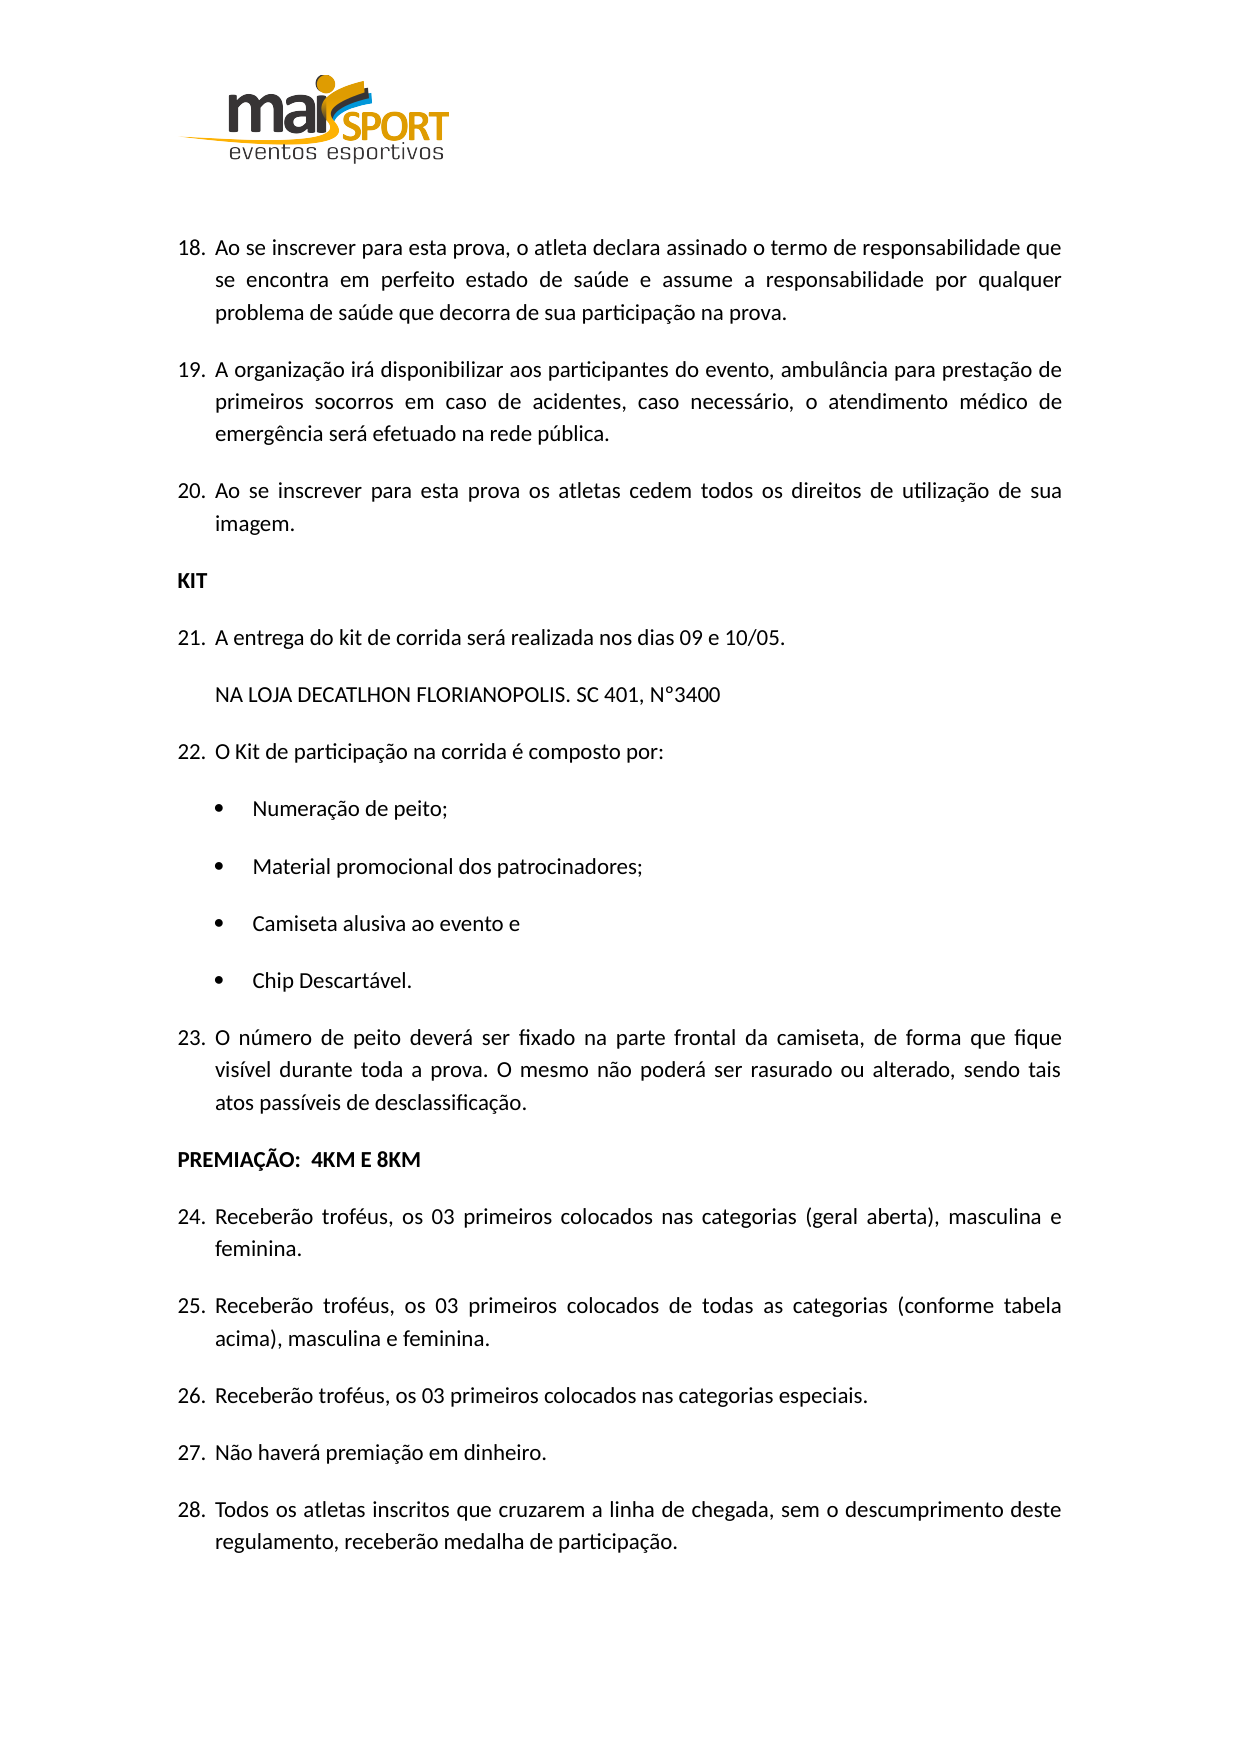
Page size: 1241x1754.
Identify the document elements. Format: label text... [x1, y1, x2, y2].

text PREMIAÇÃO: 4KM E 8KM [177, 1145, 1063, 1173]
list Material promocional dos patrocinadores; [215, 852, 1063, 880]
list Chip Descartável. [215, 966, 1063, 994]
list Receberão troféus, os 03 primeiros colocados nas categorias (geral aberta), masculina e feminina. [177, 1202, 1063, 1262]
list A entrega do kit de corrida será realizada nos dias 09 e 10/05. [177, 623, 1063, 651]
text KIT [177, 566, 1063, 594]
list Ao se inscrever para esta prova, o atleta declara assinado o termo de responsabilidade que se encontra em perfeito estado de saúde e assume a responsabilidade por qualquer problema de saúde que decorra de sua participação na prova. [177, 233, 1063, 326]
picture [177, 75, 449, 164]
list O Kit de participação na corrida é composto por: [177, 737, 1063, 765]
list A organização irá disponibilizar aos participantes do evento, ambulância para prestação de primeiros socorros em caso de acidentes, caso necessário, o atendimento médico de emergência será efetuado na rede pública. [177, 355, 1063, 447]
list Todos os atletas inscritos que cruzarem a linha de chegada, sem o descumprimento deste regulamento, receberão medalha de participação. [177, 1495, 1063, 1555]
list Receberão troféus, os 03 primeiros colocados de todas as categorias (conforme tabela acima), masculina e feminina. [177, 1291, 1063, 1352]
list NA LOJA DECATLHON FLORIANOPOLIS. SC 401, Nº3400 [215, 680, 1063, 708]
list Numeração de peito; [215, 794, 1063, 823]
list O número de peito deverá ser fixado na parte frontal da camiseta, de forma que fique visível durante toda a prova. O mesmo não poderá ser rasurado ou alterado, sendo tais atos passíveis de desclassificação. [177, 1023, 1063, 1116]
list Receberão troféus, os 03 primeiros colocados nas categorias especiais. [177, 1381, 1063, 1409]
list Ao se inscrever para esta prova os atletas cedem todos os direitos de utilização de sua imagem. [177, 476, 1063, 537]
list Camiseta alusiva ao evento e [215, 909, 1063, 937]
list Não haverá premiação em dinheiro. [177, 1438, 1063, 1466]
